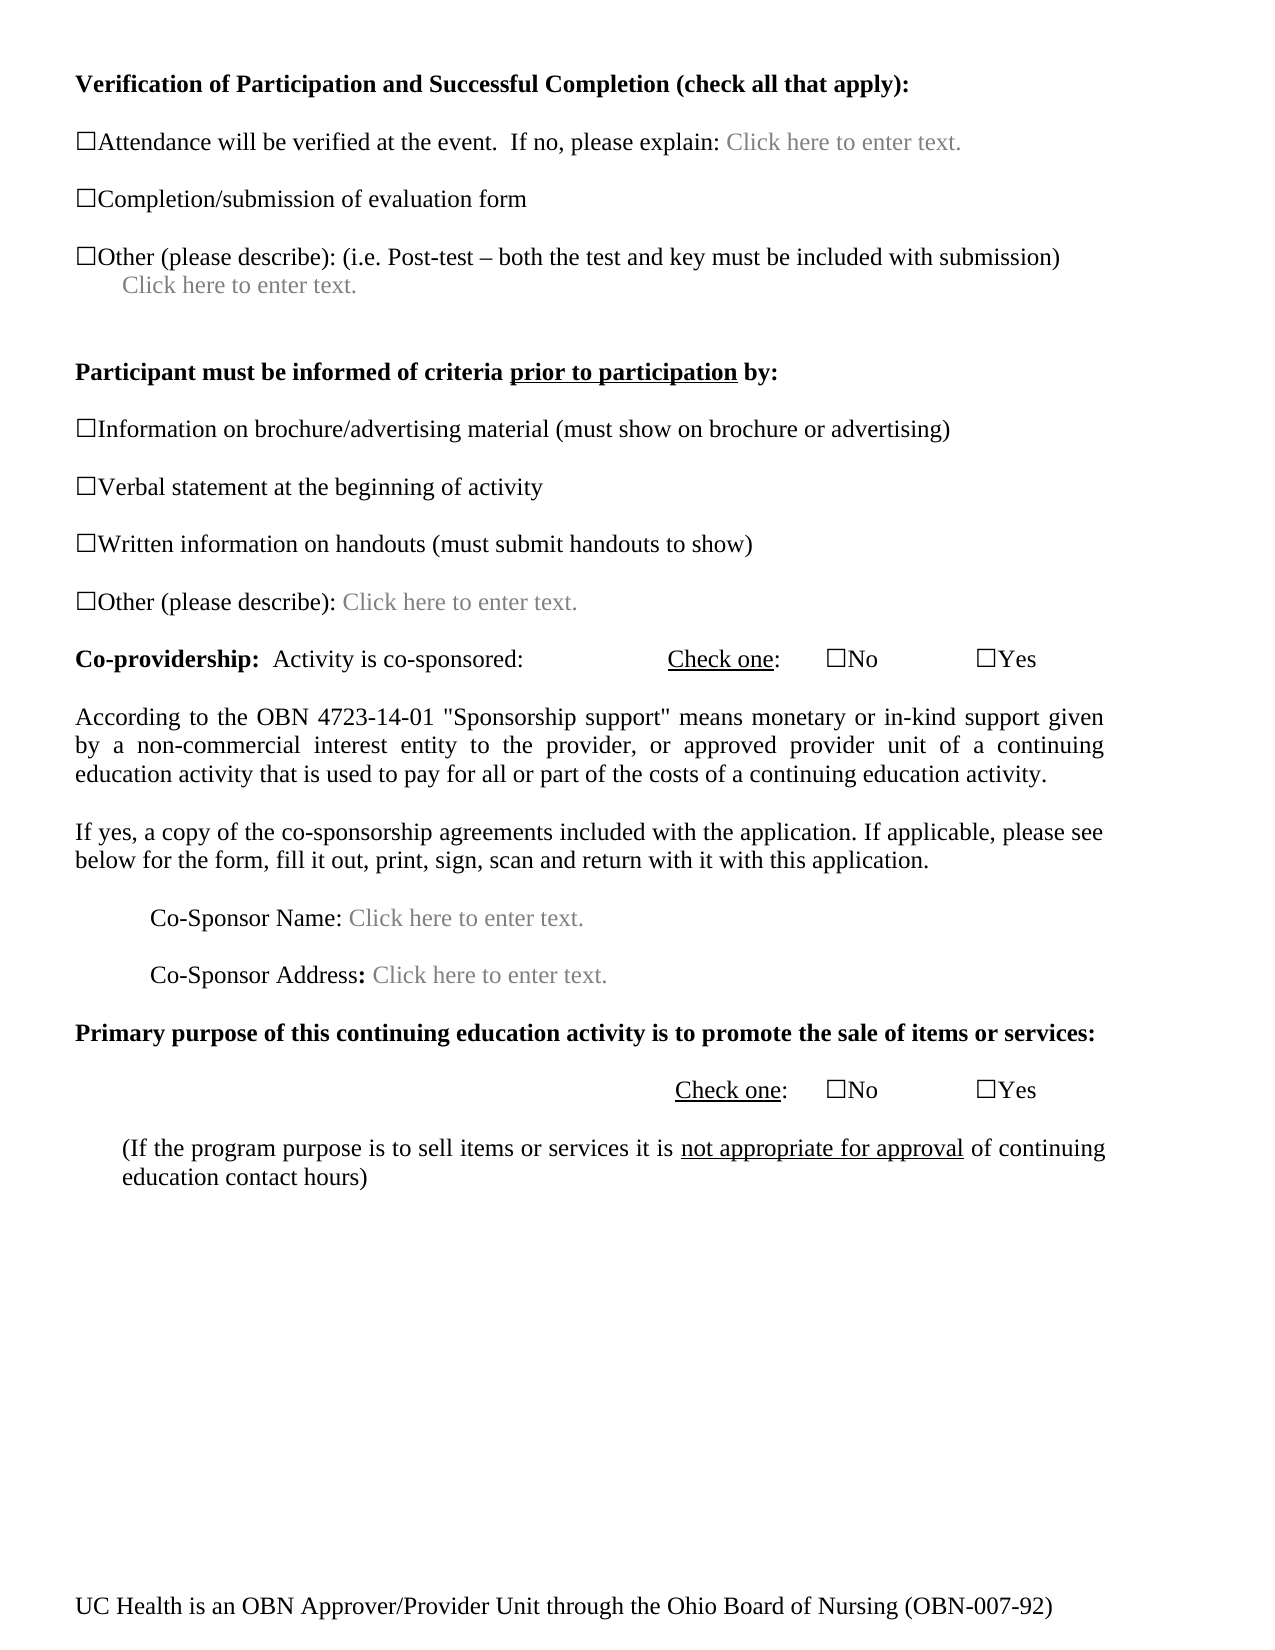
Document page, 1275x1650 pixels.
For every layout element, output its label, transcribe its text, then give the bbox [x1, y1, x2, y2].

text Verification of Participation and Successful Completion (check all that apply): [75, 69, 1106, 98]
text Participant must be informed of criteria prior to participation by: [75, 357, 1106, 385]
text Information on brochure/advertising material (must show on brochure or advertising) [75, 414, 1106, 443]
text Completion/submission of evaluation form [75, 184, 1106, 213]
text If yes, a copy of the co-sponsorship agreements included with the application. If applicable, please see below for the form, fill it out, print, sign, scan and return with it with this application. [75, 817, 1106, 874]
text Co-Sponsor Name: [150, 903, 1106, 932]
text Other (please describe): [75, 587, 1106, 615]
text Co-providership: Activity is co-sponsored: Check one: No Yes [75, 644, 1106, 673]
text Co-Sponsor Address: [150, 960, 1106, 989]
text Other (please describe): (i.e. Post-test – both the test and key must be included with submission) [75, 242, 1106, 270]
text Written information on handouts (must submit handouts to show) [75, 529, 1106, 558]
text Primary purpose of this continuing education activity is to promote the sale of items or services: [75, 1018, 1106, 1047]
text Check one: No Yes [75, 1075, 1106, 1104]
text According to the OBN 4723-14-01 "Sponsorship support" means monetary or in-kind support given by a non-commercial interest entity to the provider, or approved provider unit of a continuing education activity that is used to pay for all or part of the costs of a continuing education activity. [75, 702, 1106, 788]
text Attendance will be verified at the event. If no, please explain: [75, 127, 1106, 155]
text Verbal statement at the beginning of activity [75, 472, 1106, 500]
text (If the program purpose is to sell items or services it is not appropriate for approval of continuing education contact hours) [122, 1133, 1106, 1190]
